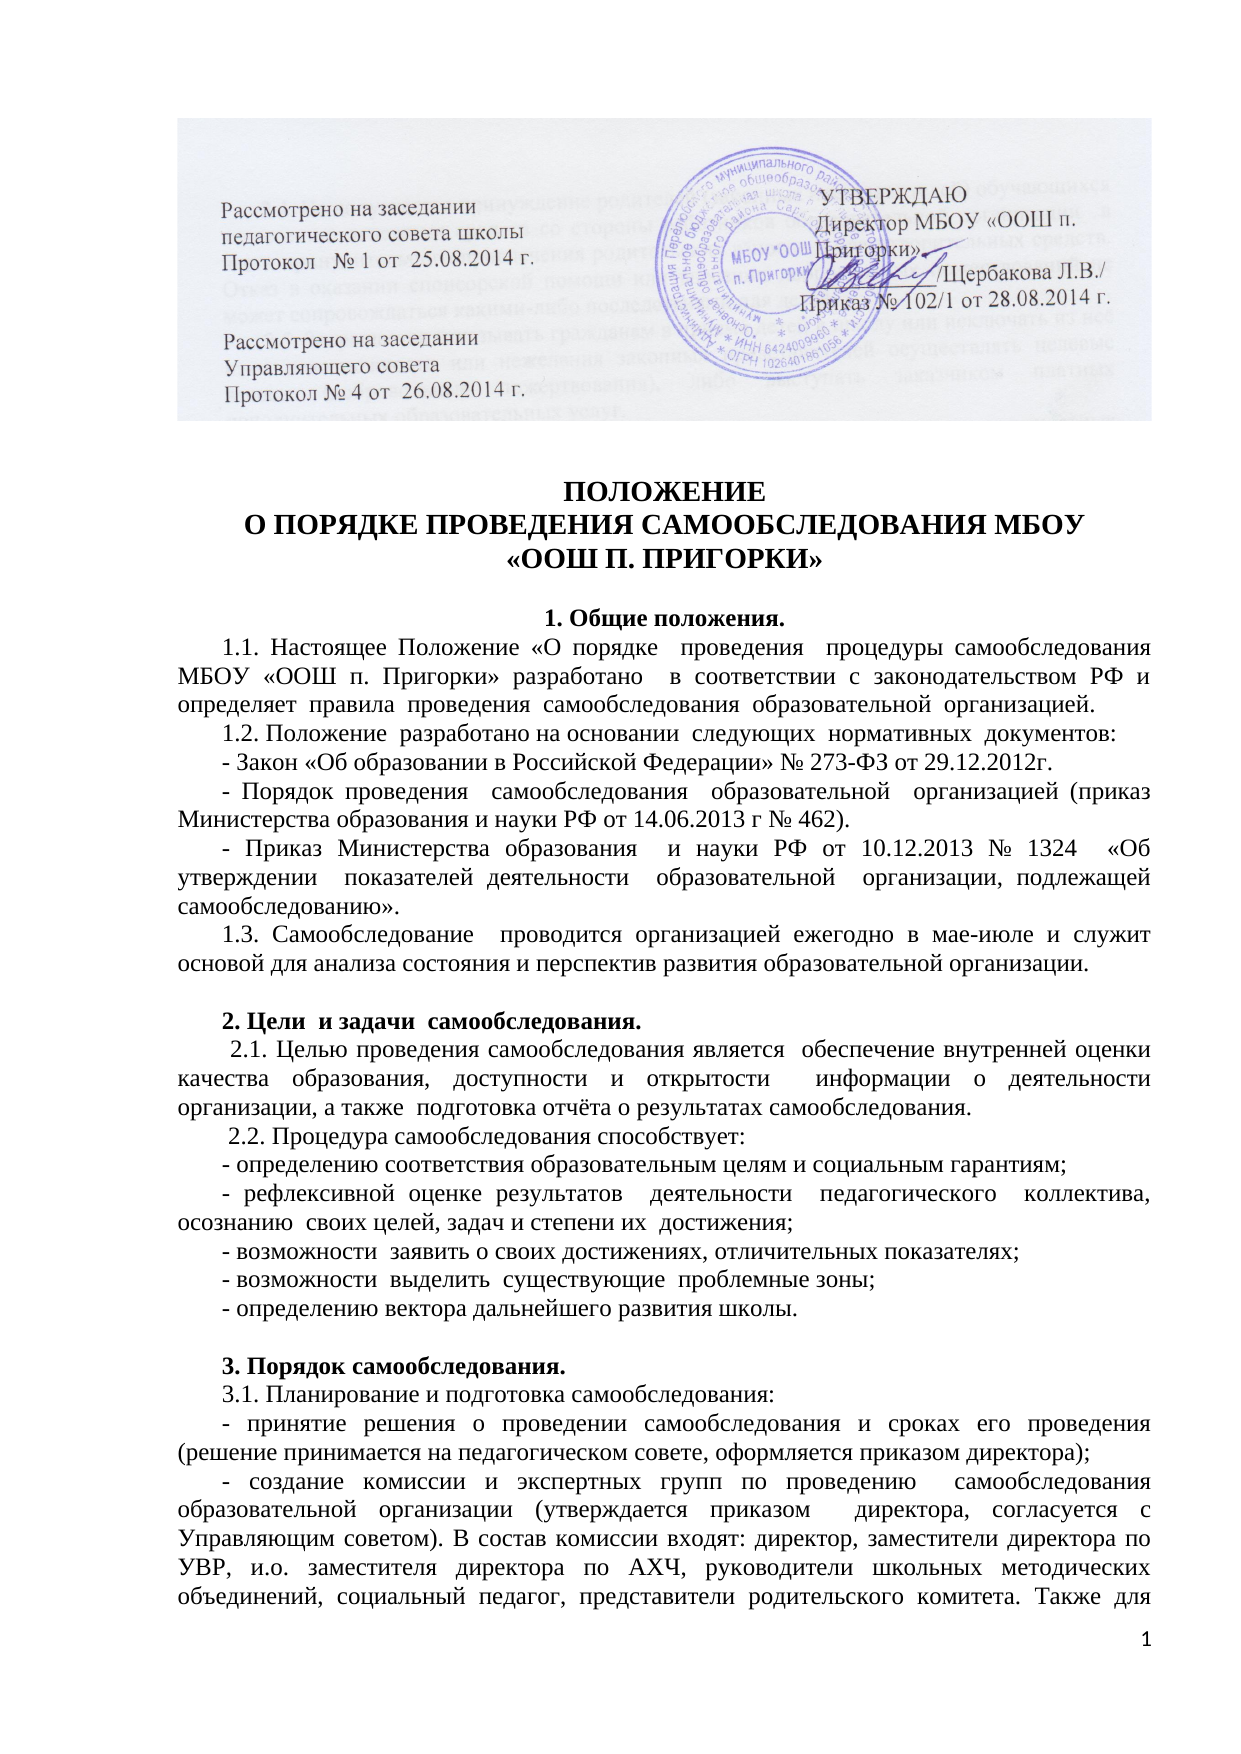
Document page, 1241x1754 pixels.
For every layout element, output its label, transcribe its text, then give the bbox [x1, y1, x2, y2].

text О ПОРЯДКЕ ПРОВЕДЕНИЯ САМООБСЛЕДОВАНИЯ МБОУ [177, 507, 1152, 541]
text 1. Общие положения. [177, 603, 1152, 632]
text - определению соответствия образовательным целям и социальным гарантиям; [177, 1149, 1152, 1178]
text - рефлексивной оценке результатов деятельности педагогического коллектива, осознанию своих целей, задач и степени их достижения; [177, 1178, 1152, 1236]
picture [177, 118, 1152, 421]
text 1.1. Настоящее Положение «О порядке проведения процедуры самообследования МБОУ «ООШ п. Пригорки» разработано в соответствии с законодательством РФ и определяет правила проведения самообследования образовательной организацией. [177, 632, 1152, 718]
text 2.1. Целью проведения самообследования является обеспечение внутренней оценки качества образования, доступности и открытости информации о деятельности организации, а также подготовка отчёта о результатах самообследования. [177, 1034, 1152, 1121]
text - принятие решения о проведении самообследования и сроках его проведения (решение принимается на педагогическом совете, оформляется приказом директора); [177, 1408, 1152, 1466]
text 3. Порядок самообследования. [177, 1351, 1152, 1379]
text - Приказ Министерства образования и науки РФ от 10.12.2013 № 1324 «Об утверждении показателей деятельности образовательной организации, подлежащей самообследованию». [177, 833, 1152, 919]
text - возможности выделить существующие проблемные зоны; [177, 1264, 1152, 1293]
text 1.3. Самообследование проводится организацией ежегодно в мае-июле и служит основой для анализа состояния и перспектив развития образовательной организации. [177, 919, 1152, 977]
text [177, 1466, 1152, 1609]
text 3.1. Планирование и подготовка самообследования: [177, 1379, 1152, 1408]
text 1.2. Положение разработано на основании следующих нормативных документов: [177, 718, 1152, 747]
text ПОЛОЖЕНИЕ [177, 474, 1152, 507]
text - Порядок проведения самообследования образовательной организацией (приказ Министерства образования и науки РФ от 14.06.2013 г № 462). [177, 776, 1152, 833]
text 2. Цели и задачи самообследования. [177, 1006, 1152, 1034]
text - определению вектора дальнейшего развития школы. [177, 1293, 1152, 1322]
text 2.2. Процедура самообследования способствует: [177, 1121, 1152, 1149]
text - возможности заявить о своих достижениях, отличительных показателях; [177, 1236, 1152, 1264]
text «ООШ П. ПРИГОРКИ» [177, 541, 1152, 574]
text - Закон «Об образовании в Российской Федерации» № 273-ФЗ от 29.12.2012г. [177, 747, 1152, 776]
